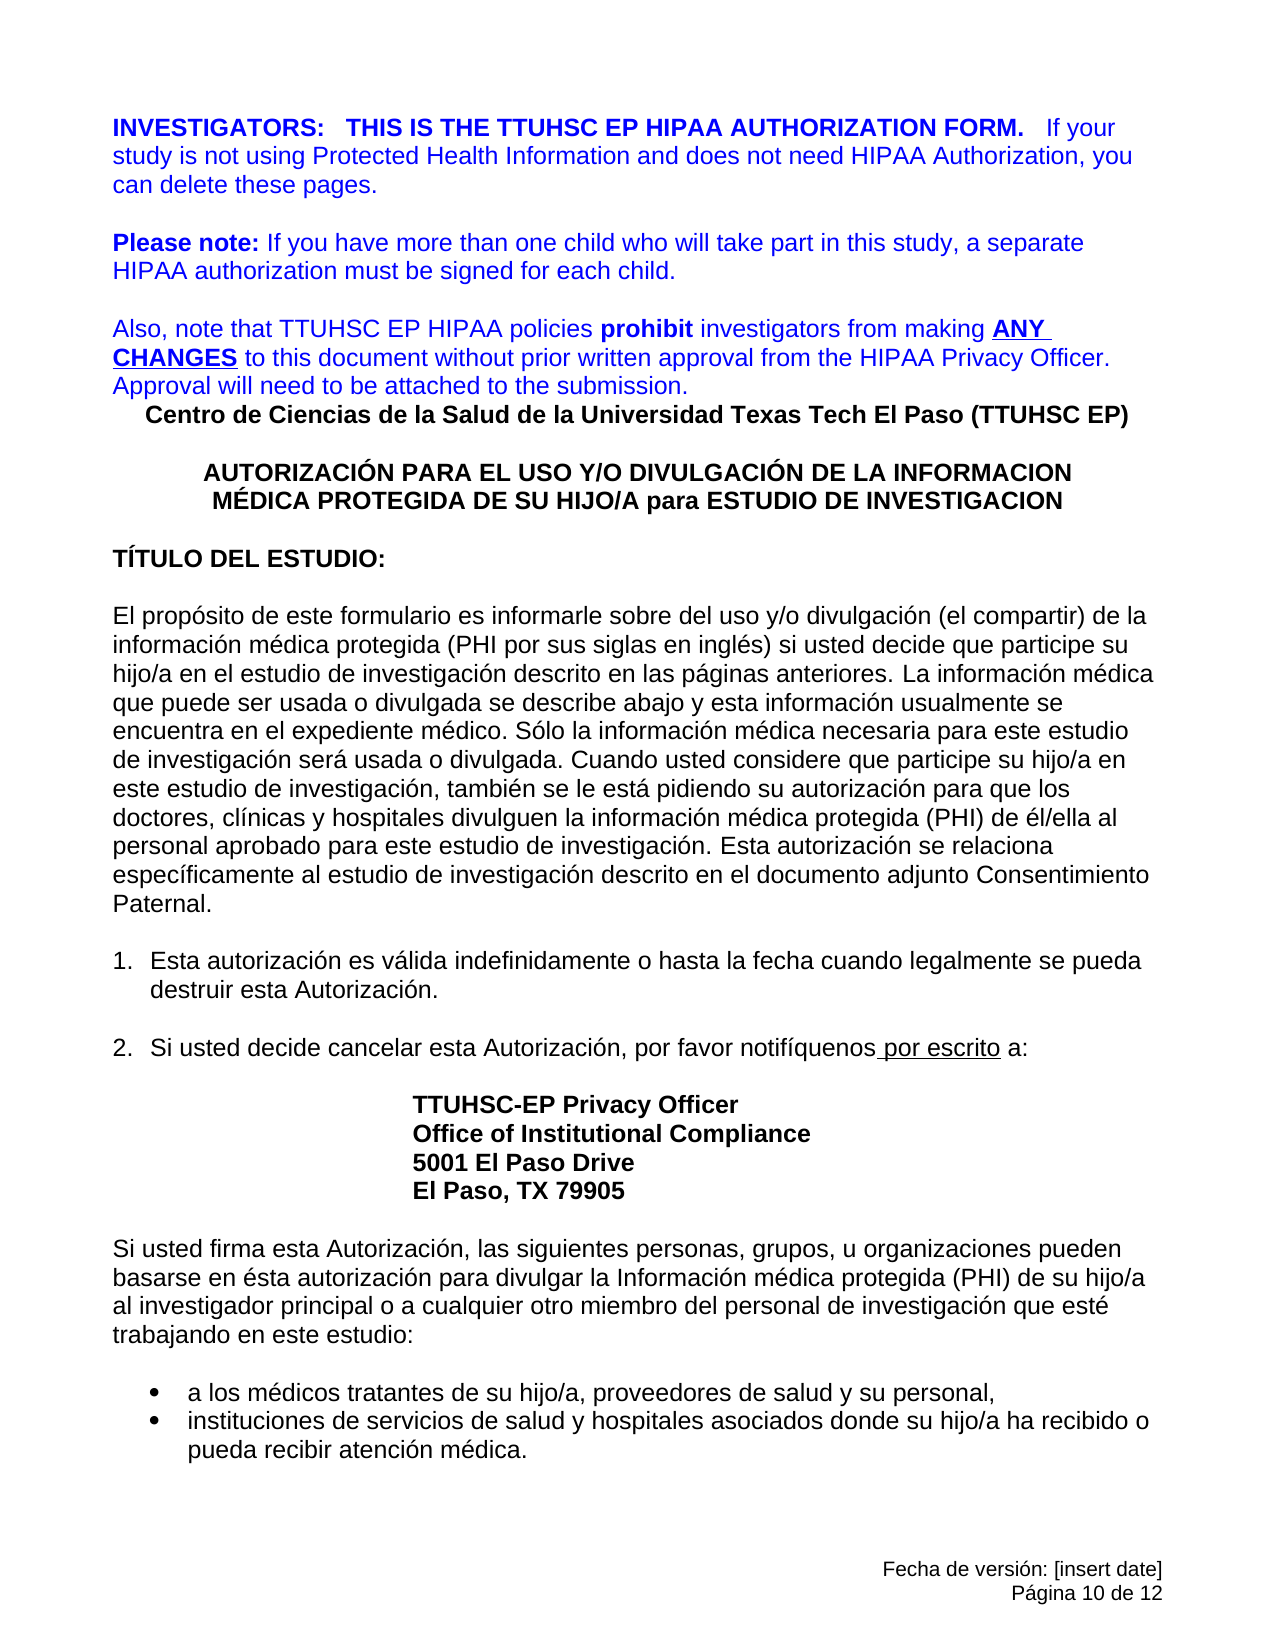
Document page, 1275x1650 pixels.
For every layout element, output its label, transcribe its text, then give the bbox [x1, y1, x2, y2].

list instituciones de servicios de salud y hospitales asociados donde su hijo/a ha recibido o pueda recibir atención médica. [150, 1406, 1162, 1464]
list a los médicos tratantes de su hijo/a, proveedores de salud y su personal, [150, 1377, 1162, 1406]
text Also, note that TTUHSC EP HIPAA policies prohibit investigators from making ANY CHANGES to this document without prior written approval from the HIPAA Privacy Officer. Approval will need to be attached to the submission. [112, 314, 1162, 400]
text Office of Institutional Compliance [412, 1119, 1162, 1147]
text Please note: If you have more than one child who will take part in this study, a separate HIPAA authorization must be signed for each child. [112, 227, 1162, 285]
text El Paso, TX 79905 [412, 1176, 1162, 1205]
text TÍTULO DEL ESTUDIO: [112, 544, 1162, 572]
text 5001 El Paso Drive [412, 1147, 1162, 1176]
text Centro de Ciencias de la Salud de la Universidad Texas Tech El Paso (TTUHSC EP) [112, 400, 1162, 429]
list Si usted decide cancelar esta Autorización, por favor notifíquenos por escrito a: [112, 1032, 1162, 1061]
text MÉDICA PROTEGIDA DE SU HIJO/A para ESTUDIO DE INVESTIGACION [112, 486, 1162, 515]
text INVESTIGATORS: THIS IS THE TTUHSC EP HIPAA AUTHORIZATION FORM. If your study is not using Protected Health Information and does not need HIPAA Authorization, you can delete these pages. [112, 112, 1162, 199]
text TTUHSC-EP Privacy Officer [412, 1090, 1162, 1119]
text El propósito de este formulario es informarle sobre del uso y/o divulgación (el compartir) de la información médica protegida (PHI por sus siglas en inglés) si usted decide que participe su hijo/a en el estudio de investigación descrito en las páginas anteriores. La información médica que puede ser usada o divulgada se describe abajo y esta información usualmente se encuentra en el expediente médico. Sólo la información médica necesaria para este estudio de investigación será usada o divulgada. Cuando usted considere que participe su hijo/a en este estudio de investigación, también se le está pidiendo su autorización para que los doctores, clínicas y hospitales divulguen la información médica protegida (PHI) de él/ella al personal aprobado para este estudio de investigación. Esta autorización se relaciona específicamente al estudio de investigación descrito en el documento adjunto Consentimiento Paternal. [112, 601, 1162, 917]
text AUTORIZACIÓN PARA EL USO Y/O DIVULGACIÓN DE LA INFORMACION [112, 457, 1162, 486]
list Esta autorización es válida indefinidamente o hasta la fecha cuando legalmente se pueda destruir esta Autorización. [112, 946, 1162, 1004]
text Si usted firma esta Autorización, las siguientes personas, grupos, u organizaciones pueden basarse en ésta autorización para divulgar la Información médica protegida (PHI) de su hijo/a al investigador principal o a cualquier otro miembro del personal de investigación que esté trabajando en este estudio: [112, 1234, 1162, 1349]
